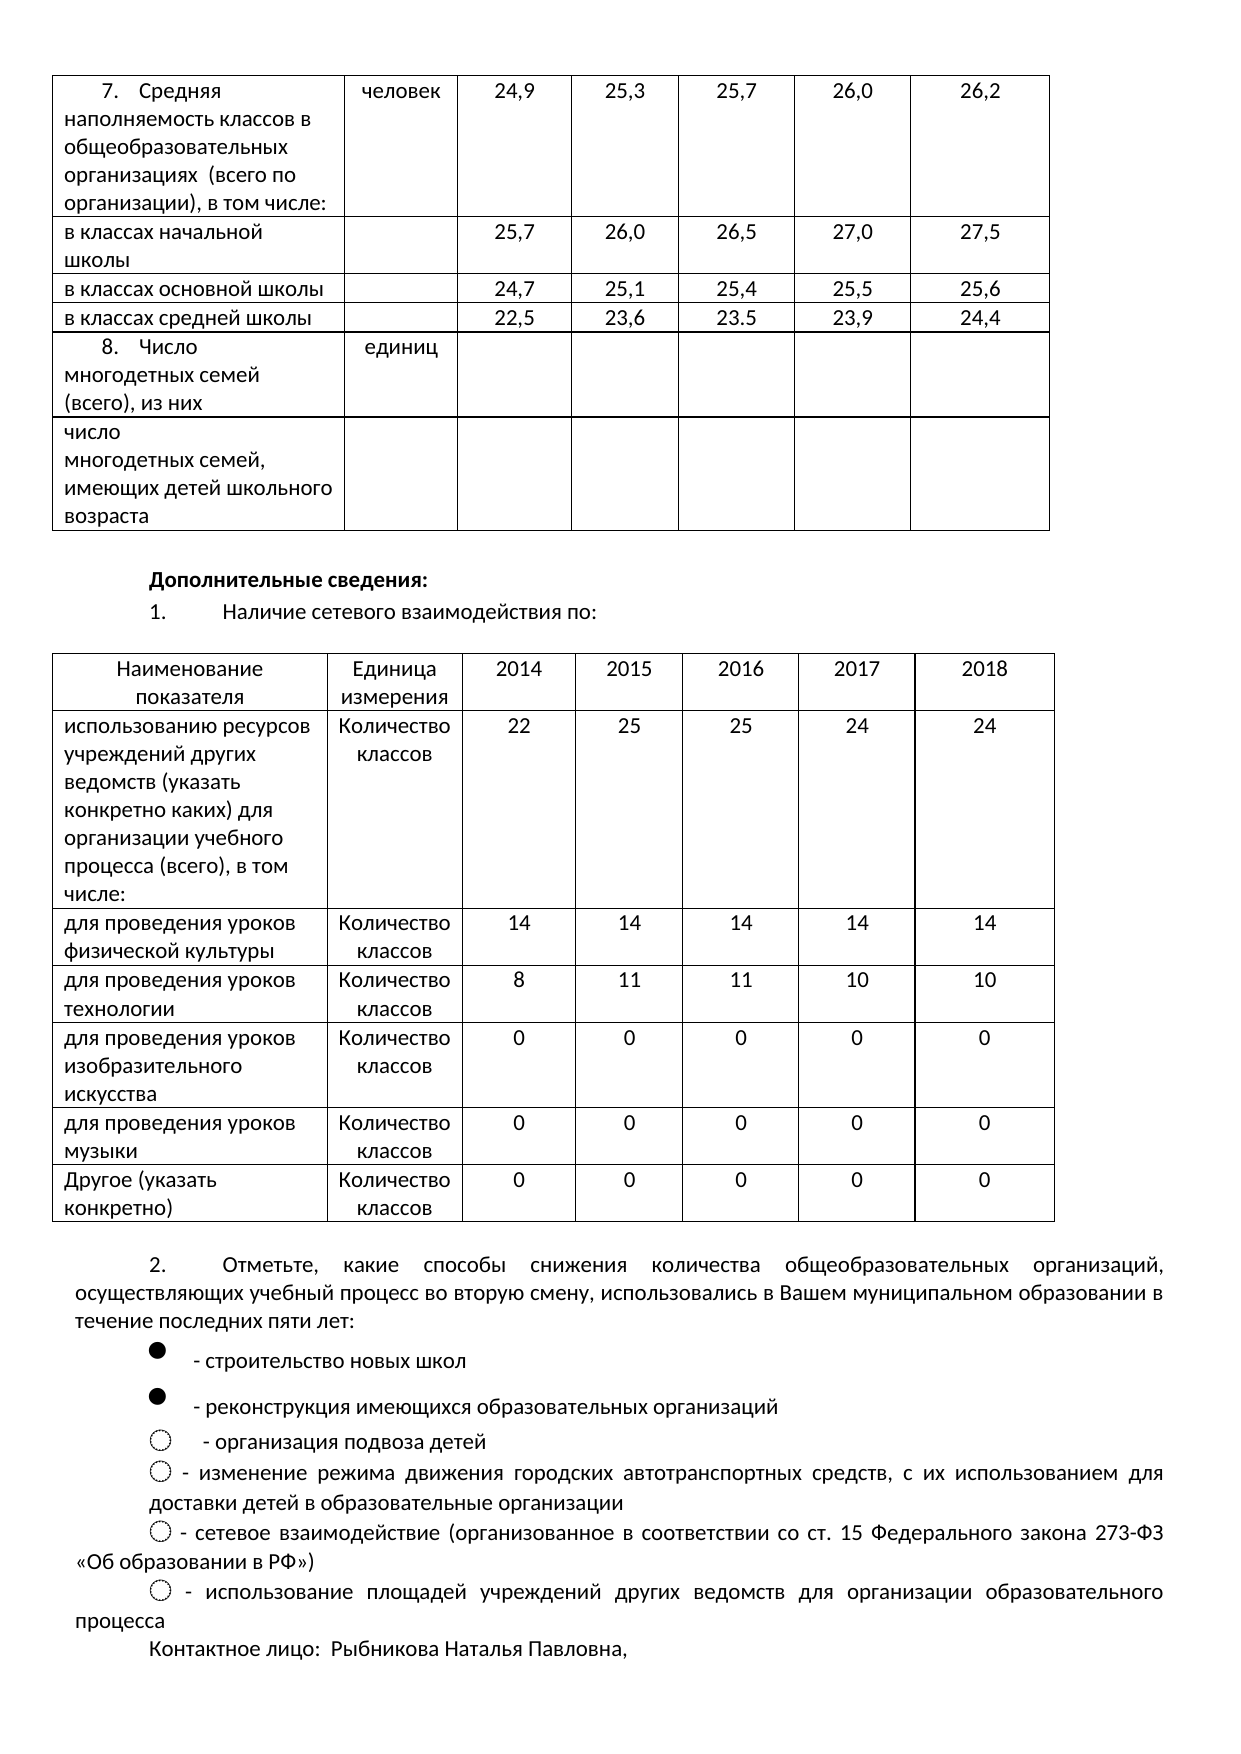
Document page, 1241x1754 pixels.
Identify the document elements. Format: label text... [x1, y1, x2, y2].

table_cell 0 [576, 1165, 682, 1221]
list - реконструкция имеющихся образовательных организаций [149, 1379, 1165, 1425]
table_cell 22 [463, 711, 575, 907]
table_cell 0 [916, 1165, 1054, 1221]
table_cell 24,9 [458, 76, 571, 216]
table_cell в классах начальной школы [53, 217, 344, 273]
table_cell 0 [683, 1165, 798, 1221]
table_header Единица измерения [328, 654, 462, 710]
table_cell 14 [916, 909, 1054, 964]
table_cell 26,5 [679, 217, 794, 273]
table_cell [795, 333, 910, 416]
table_cell 11 [576, 966, 682, 1022]
table_cell для проведения уроков физической культуры [53, 909, 327, 964]
table_cell 0 [799, 1023, 914, 1107]
table_header 2015 [576, 654, 682, 710]
table_cell 14 [576, 909, 682, 964]
table_cell 0 [463, 1023, 575, 1107]
table_header 2017 [799, 654, 914, 710]
table_cell [795, 418, 910, 529]
table_cell для проведения уроков изобразительного искусства [53, 1023, 327, 1107]
table_cell 25,7 [679, 76, 794, 216]
table_cell 23,9 [795, 303, 910, 331]
table_cell число многодетных семей, имеющих детей школьного возраста [53, 418, 344, 529]
text Дополнительные сведения: [75, 565, 1165, 593]
table_cell 25,6 [911, 274, 1049, 302]
table_cell Число многодетных семей (всего), из них [53, 333, 344, 416]
table_cell 0 [916, 1023, 1054, 1107]
table_cell [345, 217, 457, 273]
table_cell для проведения уроков технологии [53, 966, 327, 1022]
table_cell 25,4 [679, 274, 794, 302]
table_cell 11 [683, 966, 798, 1022]
table_cell 27,5 [911, 217, 1049, 273]
table_cell 26,0 [572, 217, 678, 273]
table_cell 25 [576, 711, 682, 907]
table_cell единиц [345, 333, 457, 416]
table_cell 25,1 [572, 274, 678, 302]
table_cell 10 [799, 966, 914, 1022]
table_cell 14 [463, 909, 575, 964]
table_cell 0 [463, 1108, 575, 1164]
list ⃝ - изменение режима движения городских автотранспортных средств, с их использованием для доставки детей в образовательные организации [149, 1456, 1165, 1516]
table_cell Количество классов [328, 1023, 462, 1107]
table_cell 24 [916, 711, 1054, 907]
table_cell 8 [463, 966, 575, 1022]
table_cell 23.5 [679, 303, 794, 331]
table_cell 0 [683, 1023, 798, 1107]
table_cell Количество классов [328, 966, 462, 1022]
table_cell 27,0 [795, 217, 910, 273]
table_cell 25,5 [795, 274, 910, 302]
table_cell 14 [799, 909, 914, 964]
table_cell Количество классов [328, 1165, 462, 1221]
list Контактное лицо: Рыбникова Наталья Павловна, [75, 1634, 1165, 1662]
table_cell для проведения уроков музыки [53, 1108, 327, 1164]
table_cell [679, 418, 794, 529]
table_cell в классах основной школы [53, 274, 344, 302]
table_cell [679, 333, 794, 416]
table_cell 0 [576, 1023, 682, 1107]
table_cell 22,5 [458, 303, 571, 331]
table_cell [572, 333, 678, 416]
table_cell Количество классов [328, 1108, 462, 1164]
table_cell 0 [799, 1108, 914, 1164]
list Отметьте, какие способы снижения количества общеобразовательных организаций, осуществляющих учебный процесс во вторую смену, использовались в Вашем муниципальном образовании в течение последних пяти лет: [75, 1250, 1165, 1334]
table_cell в классах средней школы [53, 303, 344, 331]
table_cell 23,6 [572, 303, 678, 331]
table_cell Средняя наполняемость классов в общеобразовательных организациях (всего по организации), в том числе: [53, 76, 344, 216]
table_cell Количество классов [328, 909, 462, 964]
table_cell человек [345, 76, 457, 216]
table_cell 25,7 [458, 217, 571, 273]
table_cell [345, 303, 457, 331]
table_header 2016 [683, 654, 798, 710]
table_cell 25 [683, 711, 798, 907]
table_cell [458, 418, 571, 529]
table_cell 24,7 [458, 274, 571, 302]
table_cell использованию ресурсов учреждений других ведомств (указать конкретно каких) для организации учебного процесса (всего), в том числе: [53, 711, 327, 907]
table_cell [345, 274, 457, 302]
list Наличие сетевого взаимодействия по: [75, 597, 1165, 625]
table_cell 10 [916, 966, 1054, 1022]
table_cell 26,2 [911, 76, 1049, 216]
table_cell 26,0 [795, 76, 910, 216]
table_cell [572, 418, 678, 529]
table_cell [345, 418, 457, 529]
list ⃝ - сетевое взаимодействие (организованное в соответствии со ст. 15 Федерального закона 273-ФЗ «Об образовании в РФ») [75, 1516, 1165, 1575]
table_header Наименование показателя [53, 654, 327, 710]
list ⃝ - организация подвоза детей [149, 1425, 1165, 1456]
table_cell 0 [916, 1108, 1054, 1164]
table_cell [911, 418, 1049, 529]
table_cell [911, 333, 1049, 416]
list - строительство новых школ [149, 1334, 1165, 1379]
table_header 2018 [916, 654, 1054, 710]
table_cell 24,4 [911, 303, 1049, 331]
table_cell 0 [683, 1108, 798, 1164]
table_cell 25,3 [572, 76, 678, 216]
table_cell Количество классов [328, 711, 462, 907]
list ⃝ - использование площадей учреждений других ведомств для организации образовательного процесса [75, 1575, 1165, 1634]
table_cell 0 [799, 1165, 914, 1221]
table_cell 14 [683, 909, 798, 964]
table_cell [458, 333, 571, 416]
table_cell 0 [576, 1108, 682, 1164]
table_cell Другое (указать конкретно) [53, 1165, 327, 1221]
table_cell 0 [463, 1165, 575, 1221]
table_header 2014 [463, 654, 575, 710]
table_cell 24 [799, 711, 914, 907]
